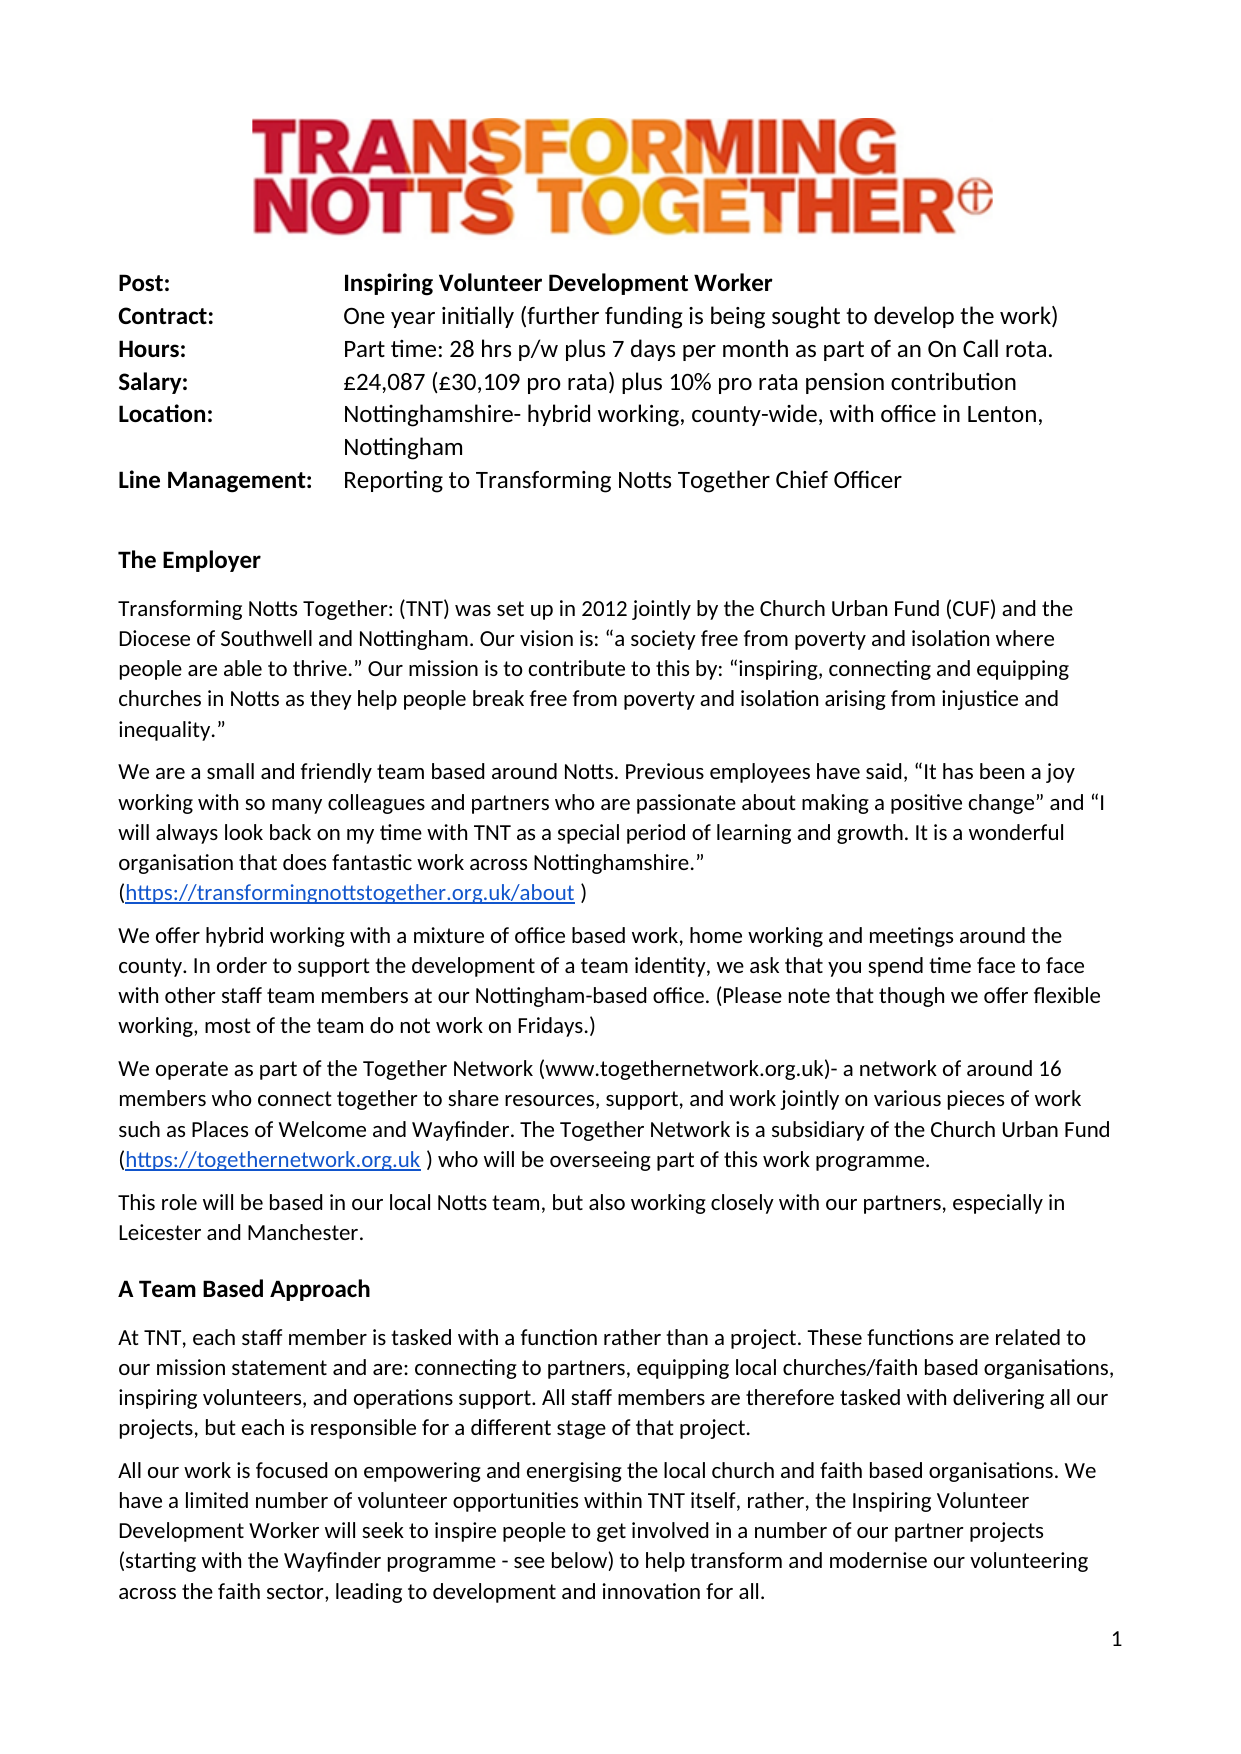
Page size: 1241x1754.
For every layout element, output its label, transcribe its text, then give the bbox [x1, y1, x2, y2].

text A Team Based Approach [118, 1273, 1122, 1303]
text We offer hybrid working with a mixture of office based work, home working and meetings around the county. In order to support the development of a team identity, we ask that you spend time face to face with other staff team members at our Nottingham-based office. (Please note that though we offer flexible working, most of the team do not work on Fridays.) [118, 921, 1122, 1039]
text Contract: One year initially (further funding is being sought to develop the work) [118, 300, 1122, 330]
picture [252, 118, 993, 240]
text Transforming Notts Together: (TNT) was set up in 2012 jointly by the Church Urban Fund (CUF) and the Diocese of Southwell and Nottingham. Our vision is: “a society free from poverty and isolation where people are able to thrive.” Our mission is to contribute to this by: “inspiring, connecting and equipping churches in Notts as they help people break free from poverty and isolation arising from injustice and inequality.” [118, 594, 1122, 743]
text The Employer [118, 544, 1122, 575]
text All our work is focused on empowering and energising the local church and faith based organisations. We have a limited number of volunteer opportunities within TNT itself, rather, the Inspiring Volunteer Development Worker will seek to inspire people to get involved in a number of our partner projects (starting with the Wayfinder programme - see below) to help transform and modernise our volunteering across the faith sector, leading to development and innovation for all. [118, 1456, 1122, 1605]
text Salary: £24,087 (£30,109 pro rata) plus 10% pro rata pension contribution [118, 366, 1122, 396]
text Location: Nottinghamshire- hybrid working, county-wide, with office in Lenton, Nottingham [118, 399, 1122, 462]
text We are a small and friendly team based around Notts. Previous employees have said, “It has been a joy working with so many colleagues and partners who are passionate about making a positive change” and “I will always look back on my time with TNT as a special period of learning and growth. It is a wonderful organisation that does fantastic work across Nottinghamshire.” (https://transformingnottstogether.org.uk/about ) [118, 757, 1122, 906]
text Hours: Part time: 28 hrs p/w plus 7 days per month as part of an On Call rota. [118, 333, 1122, 363]
text Post: Inspiring Volunteer Development Worker [118, 267, 1122, 297]
text At TNT, each staff member is tasked with a function rather than a project. These functions are related to our mission statement and are: connecting to partners, equipping local churches/faith based organisations, inspiring volunteers, and operations support. All staff members are therefore tasked with delivering all our projects, but each is responsible for a different stage of that project. [118, 1323, 1122, 1441]
text Line Management: Reporting to Transforming Notts Together Chief Officer [118, 464, 1122, 495]
text We operate as part of the Together Network (www.togethernetwork.org.uk)- a network of around 16 members who connect together to share resources, support, and work jointly on various pieces of work such as Places of Welcome and Wayfinder. The Together Network is a subsidiary of the Church Urban Fund (https://togethernetwork.org.uk ) who will be overseeing part of this work programme. [118, 1054, 1122, 1173]
text This role will be based in our local Notts team, but also working closely with our partners, especially in Leicester and Manchester. [118, 1188, 1122, 1246]
